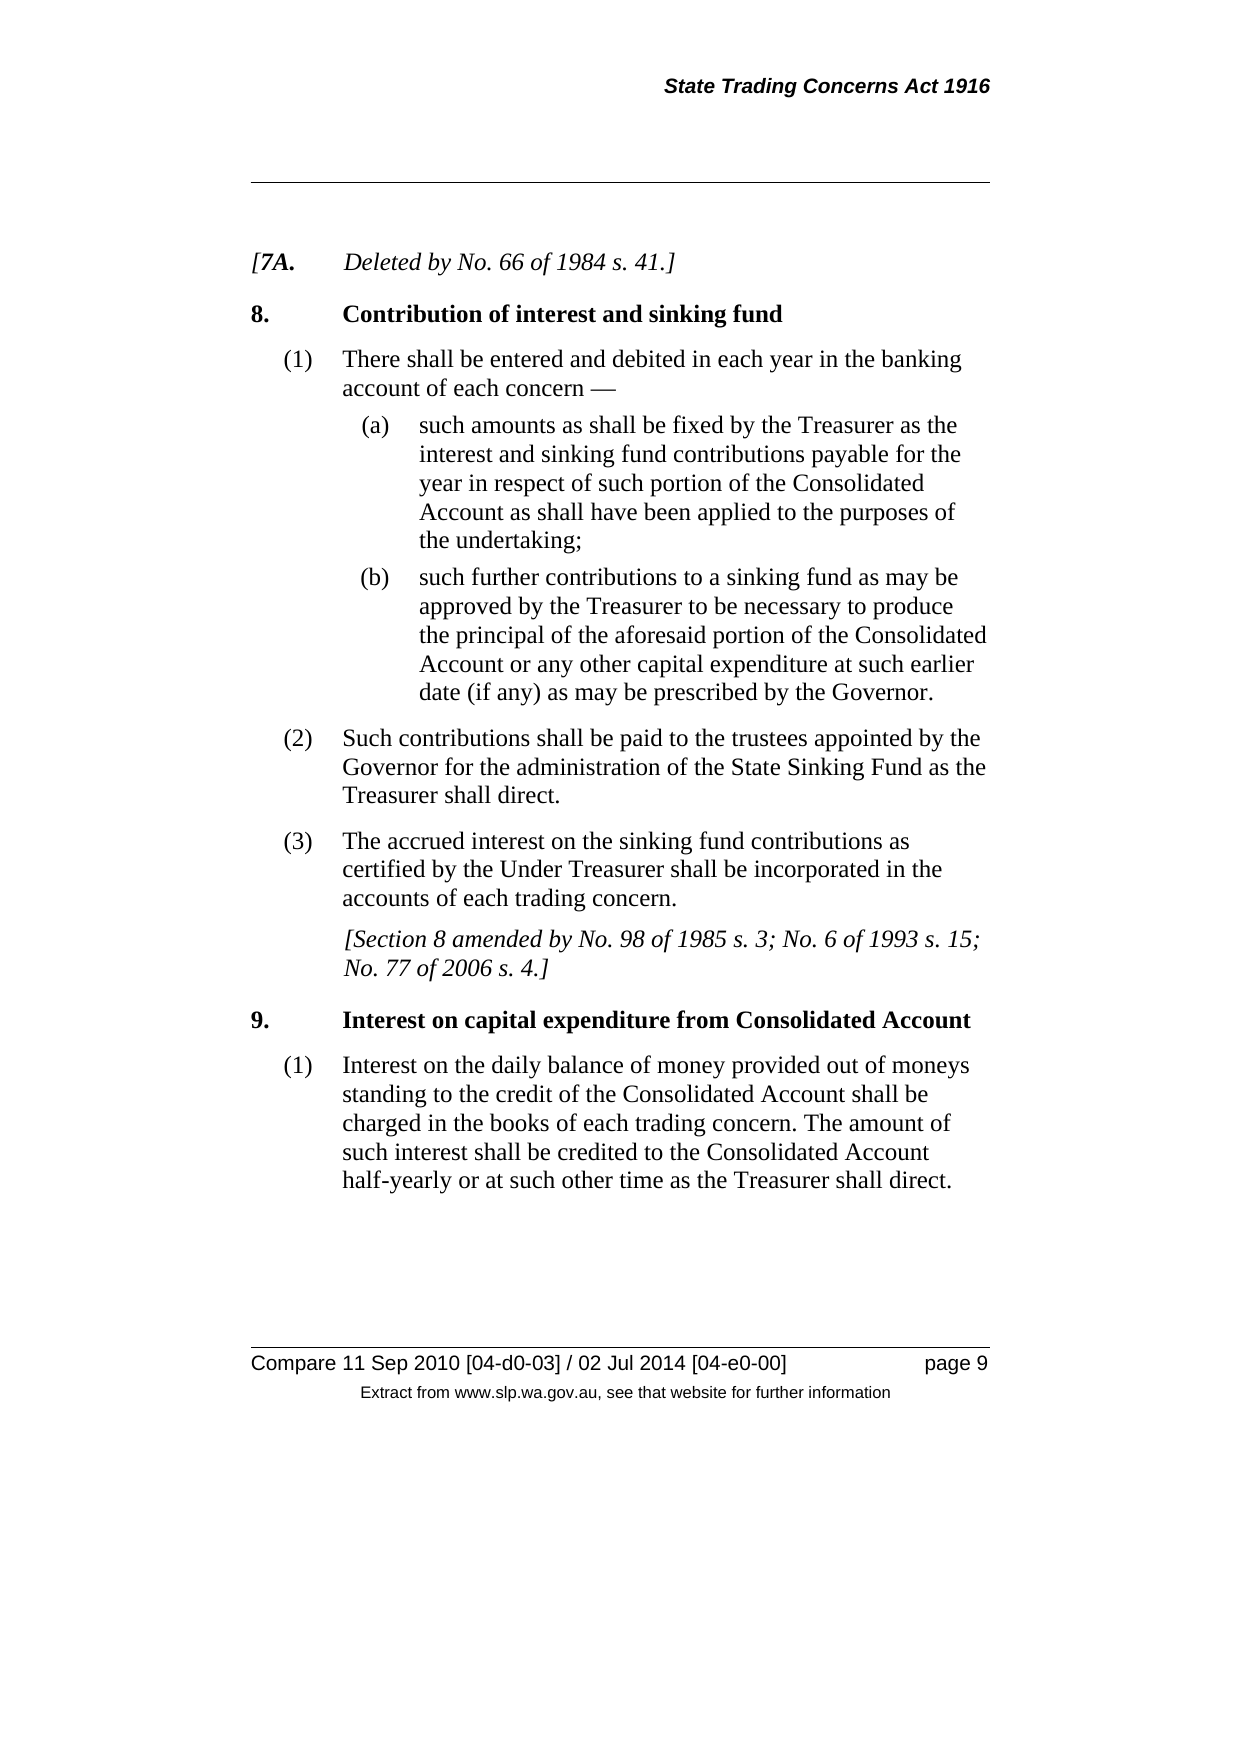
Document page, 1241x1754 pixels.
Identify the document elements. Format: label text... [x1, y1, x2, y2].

text (1) There shall be entered and debited in each year in the banking account of each concern — [251, 344, 990, 402]
text (2) Such contributions shall be paid to the trustees appointed by the Governor for the administration of the State Sinking Fund as the Treasurer shall direct. [251, 723, 990, 809]
text (1) Interest on the daily balance of money provided out of moneys standing to the credit of the Consolidated Account shall be charged in the books of each trading concern. The amount of such interest shall be credited to the Consolidated Account half-yearly or at such other time as the Treasurer shall direct. [251, 1050, 990, 1194]
text [Section 8 amended by No. 98 of 1985 s. 3; No. 6 of 1993 s. 15; No. 77 of 2006 s. 4.] [251, 924, 990, 982]
subtitle 9. Interest on capital expenditure from Consolidated Account [251, 1005, 990, 1034]
text (b) such further contributions to a sinking fund as may be approved by the Treasurer to be necessary to produce the principal of the aforesaid portion of the Consolidated Account or any other capital expenditure at such earlier date (if any) as may be prescribed by the Governor. [251, 562, 990, 706]
text (a) such amounts as shall be fixed by the Treasurer as the interest and sinking fund contributions payable for the year in respect of such portion of the Consolidated Account as shall have been applied to the purposes of the undertaking; [251, 410, 990, 554]
text (3) The accrued interest on the sinking fund contributions as certified by the Under Treasurer shall be incorporated in the accounts of each trading concern. [251, 826, 990, 912]
subtitle 8. Contribution of interest and sinking fund [251, 299, 990, 328]
text [7A. Deleted by No. 66 of 1984 s. 41.] [251, 247, 990, 276]
